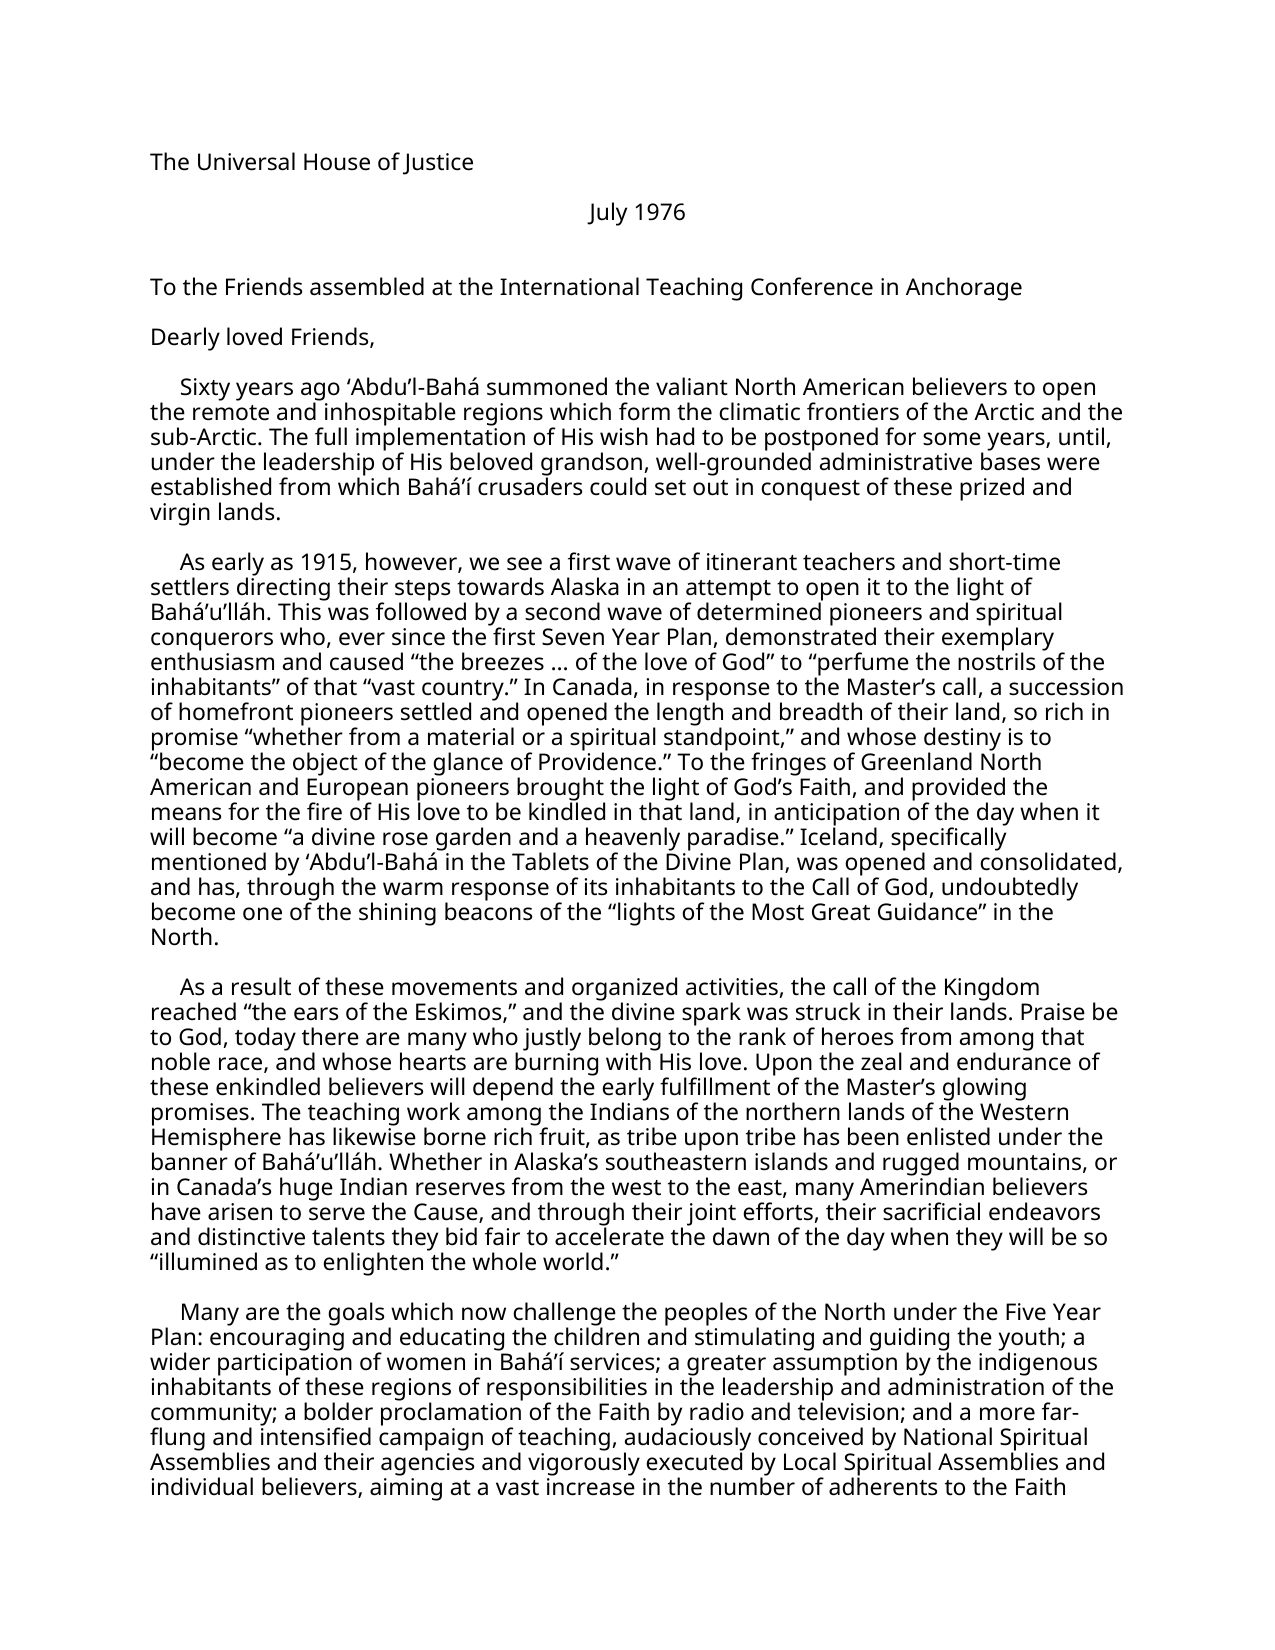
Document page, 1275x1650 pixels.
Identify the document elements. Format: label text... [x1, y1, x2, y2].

text As early as 1915, however, we see a first wave of itinerant teachers and short-time settlers directing their steps towards Alaska in an attempt to open it to the light of Bahá’u’lláh. This was followed by a second wave of determined pioneers and spiritual conquerors who, ever since the first Seven Year Plan, demonstrated their exemplary enthusiasm and caused “the breezes … of the love of God” to “perfume the nostrils of the inhabitants” of that “vast country.” In Canada, in response to the Master’s call, a succession of homefront pioneers settled and opened the length and breadth of their land, so rich in promise “whether from a material or a spiritual standpoint,” and whose destiny is to “become the object of the glance of Providence.” To the fringes of Greenland North American and European pioneers brought the light of God’s Faith, and provided the means for the fire of His love to be kindled in that land, in anticipation of the day when it will become “a divine rose garden and a heavenly paradise.” Iceland, specifically mentioned by ‘Abdu’l‑Bahá in the Tablets of the Divine Plan, was opened and consolidated, and has, through the warm response of its inhabitants to the Call of God, undoubtedly become one of the shining beacons of the “lights of the Most Great Guidance” in the North. [150, 550, 1125, 950]
text As a result of these movements and organized activities, the call of the Kingdom reached “the ears of the Eskimos,” and the divine spark was struck in their lands. Praise be to God, today there are many who justly belong to the rank of heroes from among that noble race, and whose hearts are burning with His love. Upon the zeal and endurance of these enkindled believers will depend the early fulfillment of the Master’s glowing promises. The teaching work among the Indians of the northern lands of the Western Hemisphere has likewise borne rich fruit, as tribe upon tribe has been enlisted under the banner of Bahá’u’lláh. Whether in Alaska’s southeastern islands and rugged mountains, or in Canada’s huge Indian reserves from the west to the east, many Amerindian believers have arisen to serve the Cause, and through their joint efforts, their sacrificial endeavors and distinctive talents they bid fair to accelerate the dawn of the day when they will be so “illumined as to enlighten the whole world.” [150, 975, 1125, 1275]
text Dearly loved Friends, [150, 325, 1125, 350]
text Sixty years ago ‘Abdu’l‑Bahá summoned the valiant North American believers to open the remote and inhospitable regions which form the climatic frontiers of the Arctic and the sub-Arctic. The full implementation of His wish had to be postponed for some years, until, under the leadership of His beloved grandson, well-grounded administrative bases were established from which Bahá’í crusaders could set out in conquest of these prized and virgin lands. [150, 375, 1125, 525]
text July 1976 [150, 200, 1125, 225]
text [150, 1300, 1125, 1500]
text To the Friends assembled at the International Teaching Conference in Anchorage [150, 275, 1125, 300]
